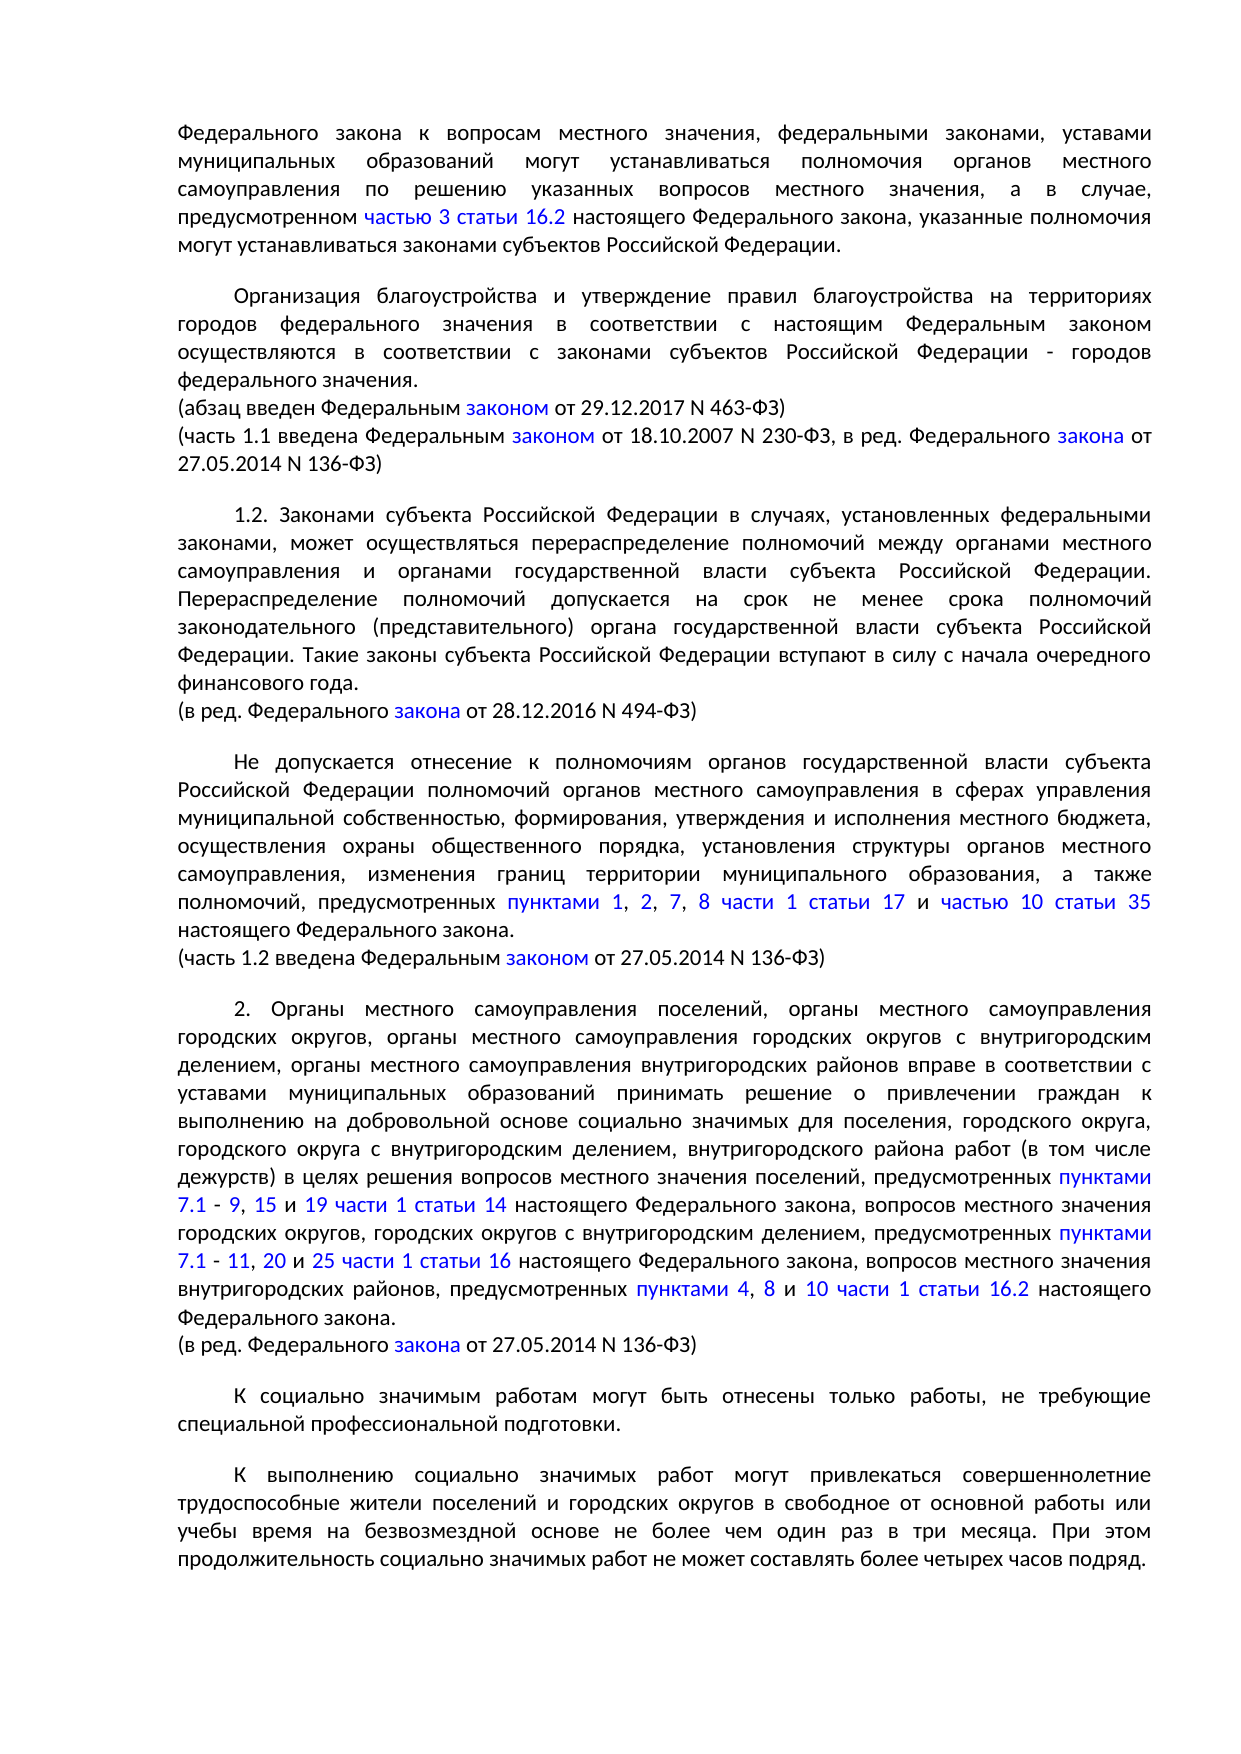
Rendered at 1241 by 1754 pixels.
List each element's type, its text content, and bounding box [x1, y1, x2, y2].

text (часть 1.2 введена Федеральным законом от 27.05.2014 N 136-ФЗ) [177, 943, 1152, 971]
text 1.2. Законами субъекта Российской Федерации в случаях, установленных федеральными законами, может осуществляться перераспределение полномочий между органами местного самоуправления и органами государственной власти субъекта Российской Федерации. Перераспределение полномочий допускается на срок не менее срока полномочий законодательного (представительного) органа государственной власти субъекта Российской Федерации. Такие законы субъекта Российской Федерации вступают в силу с начала очередного финансового года. [177, 500, 1152, 696]
text (в ред. Федерального закона от 28.12.2016 N 494-ФЗ) [177, 696, 1152, 724]
text 2. Органы местного самоуправления поселений, органы местного самоуправления городских округов, органы местного самоуправления городских округов с внутригородским делением, органы местного самоуправления внутригородских районов вправе в соответствии с уставами муниципальных образований принимать решение о привлечении граждан к выполнению на добровольной основе социально значимых для поселения, городского округа, городского округа с внутригородским делением, внутригородского района работ (в том числе дежурств) в целях решения вопросов местного значения поселений, предусмотренных пунктами 7.1 - 9, 15 и 19 части 1 статьи 14 настоящего Федерального закона, вопросов местного значения городских округов, городских округов с внутригородским делением, предусмотренных пунктами 7.1 - 11, 20 и 25 части 1 статьи 16 настоящего Федерального закона, вопросов местного значения внутригородских районов, предусмотренных пунктами 4, 8 и 10 части 1 статьи 16.2 настоящего Федерального закона. [177, 994, 1152, 1331]
text (абзац введен Федеральным законом от 29.12.2017 N 463-ФЗ) [177, 393, 1152, 421]
text (в ред. Федерального закона от 27.05.2014 N 136-ФЗ) [177, 1331, 1152, 1359]
text К выполнению социально значимых работ могут привлекаться совершеннолетние трудоспособные жители поселений и городских округов в свободное от основной работы или учебы время на безвозмездной основе не более чем один раз в три месяца. При этом продолжительность социально значимых работ не может составлять более четырех часов подряд. [177, 1461, 1152, 1573]
text Не допускается отнесение к полномочиям органов государственной власти субъекта Российской Федерации полномочий органов местного самоуправления в сферах управления муниципальной собственностью, формирования, утверждения и исполнения местного бюджета, осуществления охраны общественного порядка, установления структуры органов местного самоуправления, изменения границ территории муниципального образования, а также полномочий, предусмотренных пунктами 1, 2, 7, 8 части 1 статьи 17 и частью 10 статьи 35 настоящего Федерального закона. [177, 747, 1152, 943]
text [177, 118, 1152, 258]
text Организация благоустройства и утверждение правил благоустройства на территориях городов федерального значения в соответствии с настоящим Федеральным законом осуществляются в соответствии с законами субъектов Российской Федерации - городов федерального значения. [177, 281, 1152, 393]
text К социально значимым работам могут быть отнесены только работы, не требующие специальной профессиональной подготовки. [177, 1382, 1152, 1438]
text (часть 1.1 введена Федеральным законом от 18.10.2007 N 230-ФЗ, в ред. Федерального закона от 27.05.2014 N 136-ФЗ) [177, 421, 1152, 477]
